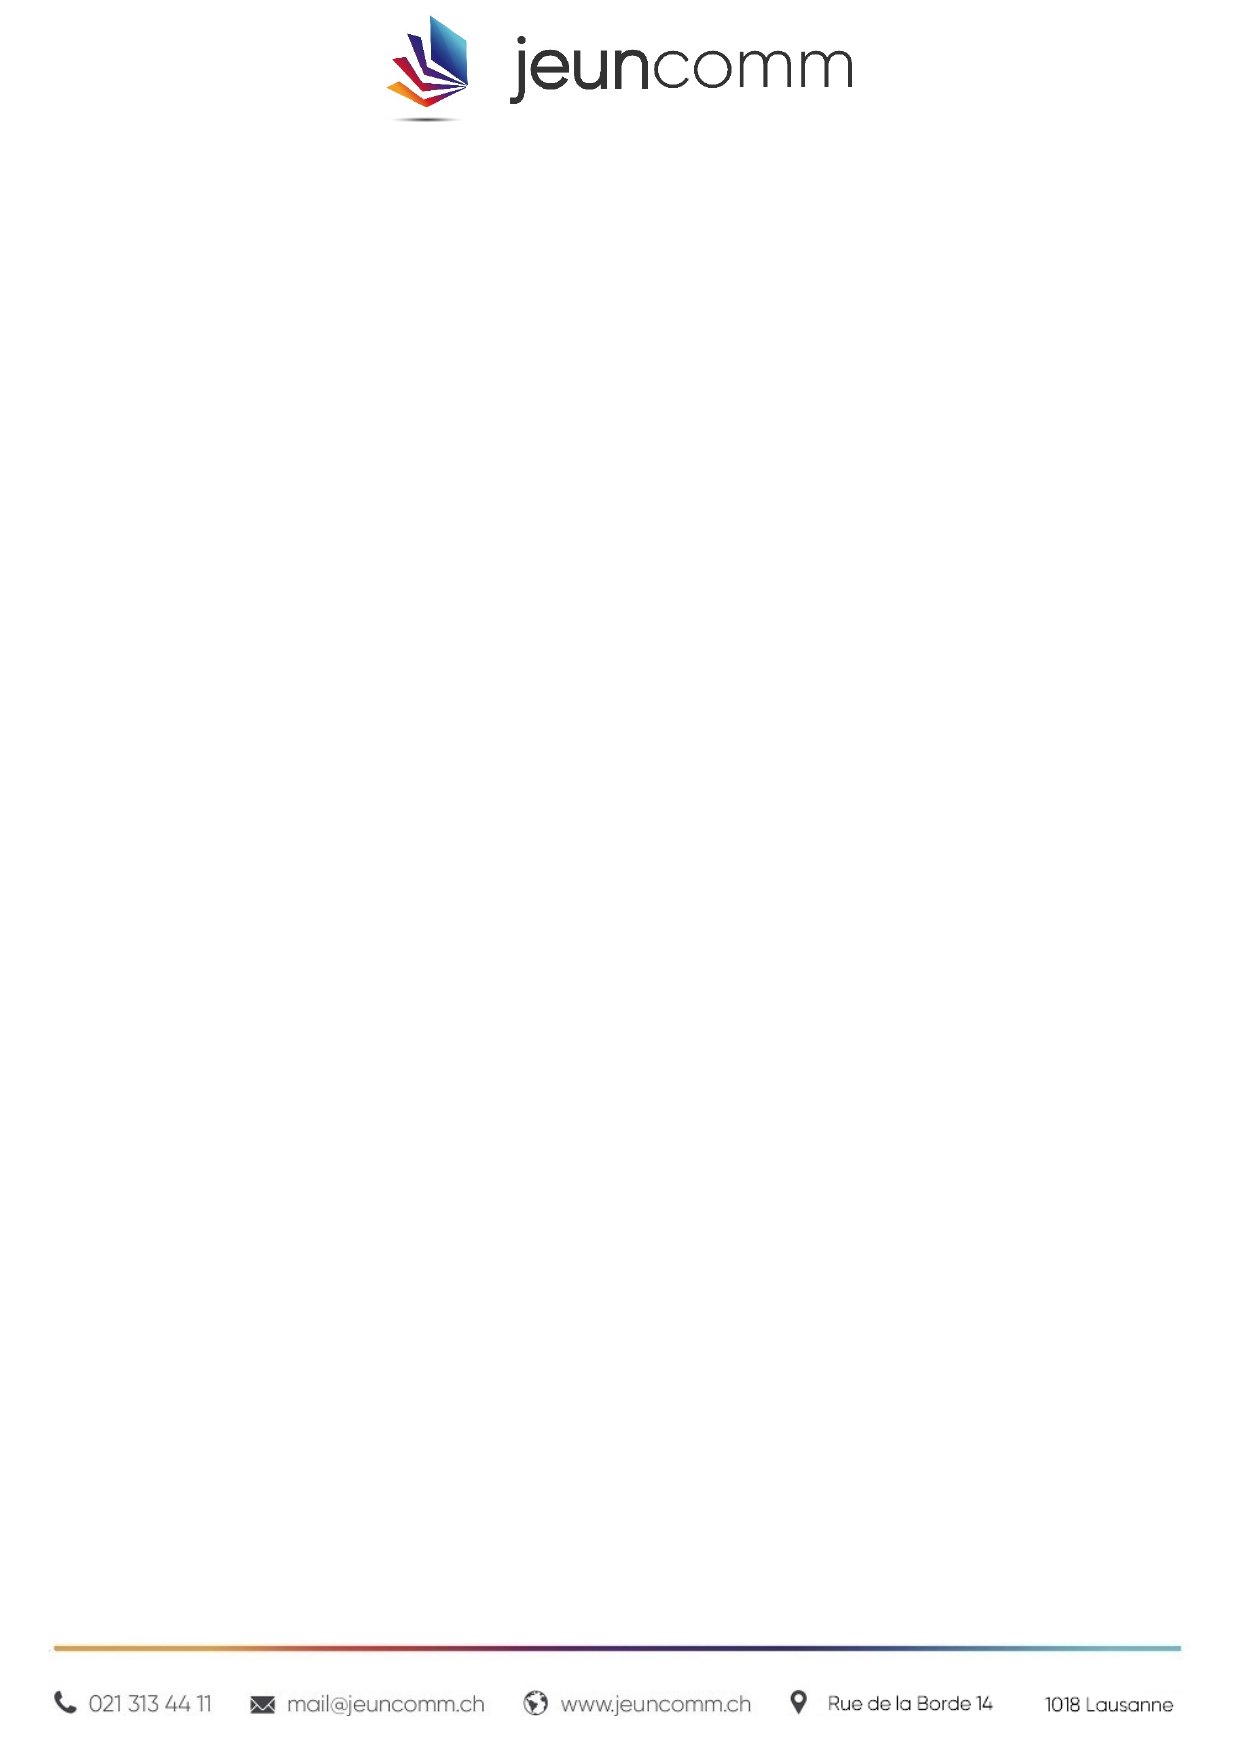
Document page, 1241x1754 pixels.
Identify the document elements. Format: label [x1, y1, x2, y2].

picture [331, 1, 909, 130]
picture [47, 1640, 1191, 1716]
